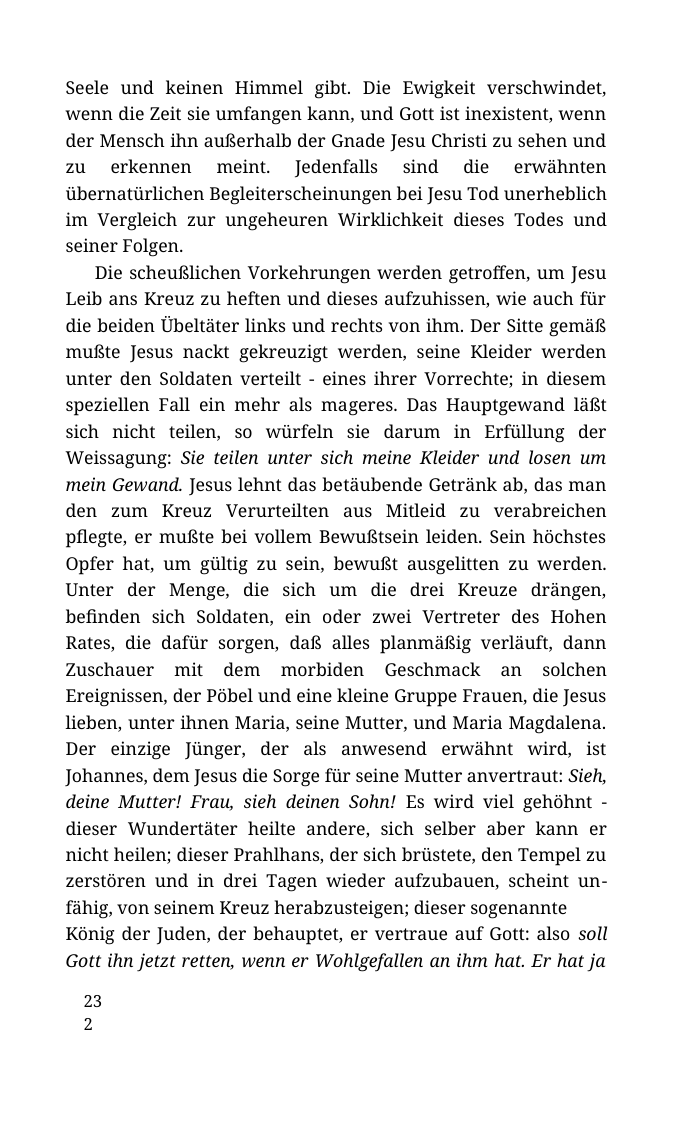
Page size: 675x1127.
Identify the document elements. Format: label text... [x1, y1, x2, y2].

text Die scheußlichen Vorkehrungen werden getroffen, um Jesu Leib ans Kreuz zu heften und dieses aufzuhissen, wie auch für die beiden Übeltäter links und rechts von ihm. Der Sitte gemäß mußte Jesus nackt gekreuzigt werden, seine Kleider werden unter den Soldaten verteilt - eines ihrer Vorrechte; in diesem speziellen Fall ein mehr als mageres. Das Hauptgewand läßt sich nicht teilen, so würfeln sie darum in Erfüllung der Weissagung: Sie teilen unter sich meine Kleider und losen um mein Gewand. Jesus lehnt das betäubende Getränk ab, das man den zum Kreuz Verurteilten aus Mitleid zu verabreichen pflegte, er mußte bei vollem Bewußtsein leiden. Sein höchstes Opfer hat, um gültig zu sein, bewußt ausgelitten zu werden. Unter der Menge, die sich um die drei Kreuze drängen, befinden sich Soldaten, ein oder zwei Vertreter des Hohen Rates, die dafür sorgen, daß alles planmäßig verläuft, dann Zuschauer mit dem morbiden Geschmack an solchen Ereignissen, der Pöbel und eine kleine Gruppe Frauen, die Jesus lieben, unter ihnen Maria, seine Mutter, und Maria Magdalena. Der einzige Jünger, der als anwesend erwähnt wird, ist Johannes, dem Jesus die Sorge für seine Mutter anvertraut: Sieh, deine Mutter! Frau, sieh deinen Sohn! Es wird viel gehöhnt - dieser Wundertäter heilte andere, sich selber aber kann er nicht heilen; dieser Prahlhans, der sich brüstete, den Tempel zu zerstören und in drei Tagen wieder aufzubauen, scheint unfähig, von seinem Kreuz herabzusteigen; dieser sogenannte [65, 258, 607, 919]
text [65, 919, 607, 972]
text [65, 73, 607, 258]
